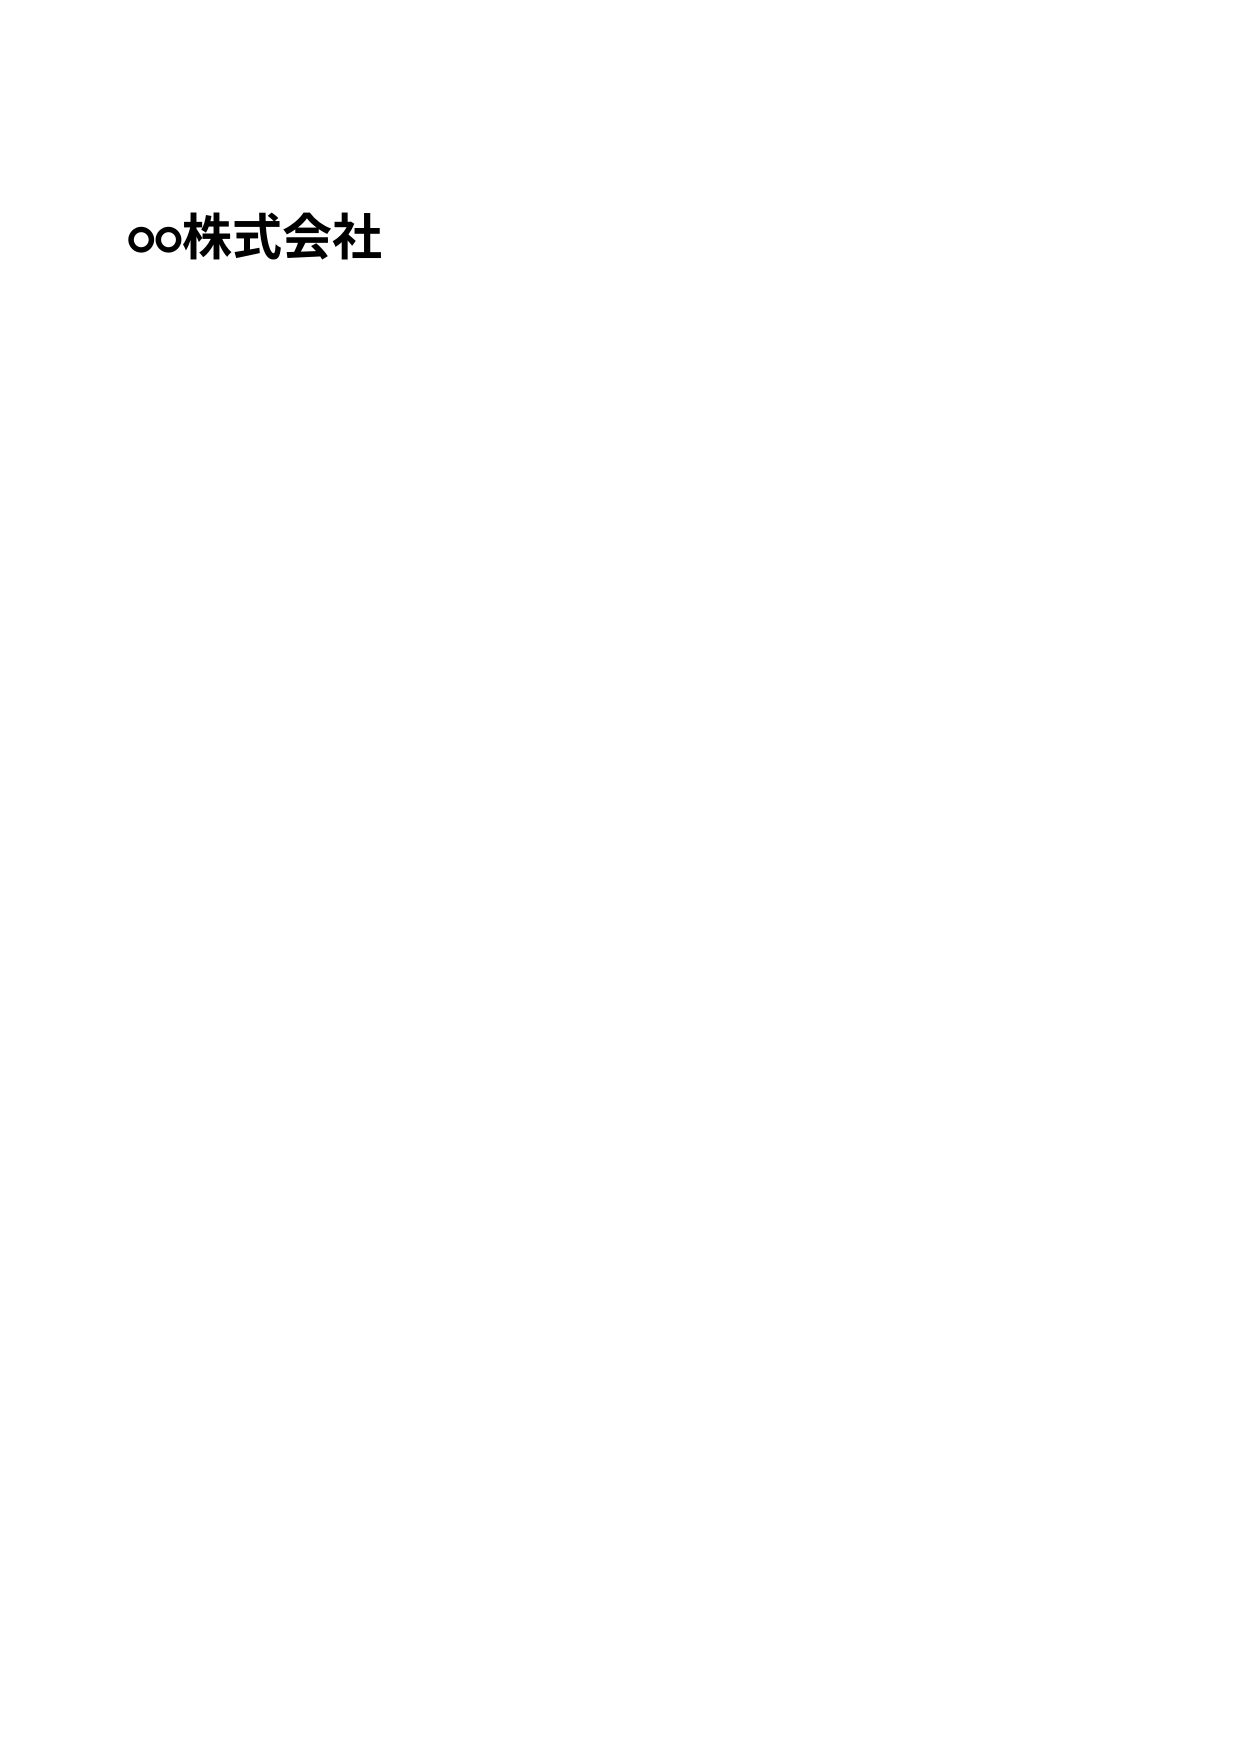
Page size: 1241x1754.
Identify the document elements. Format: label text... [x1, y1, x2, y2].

text ○○株式会社 [127, 198, 1148, 270]
